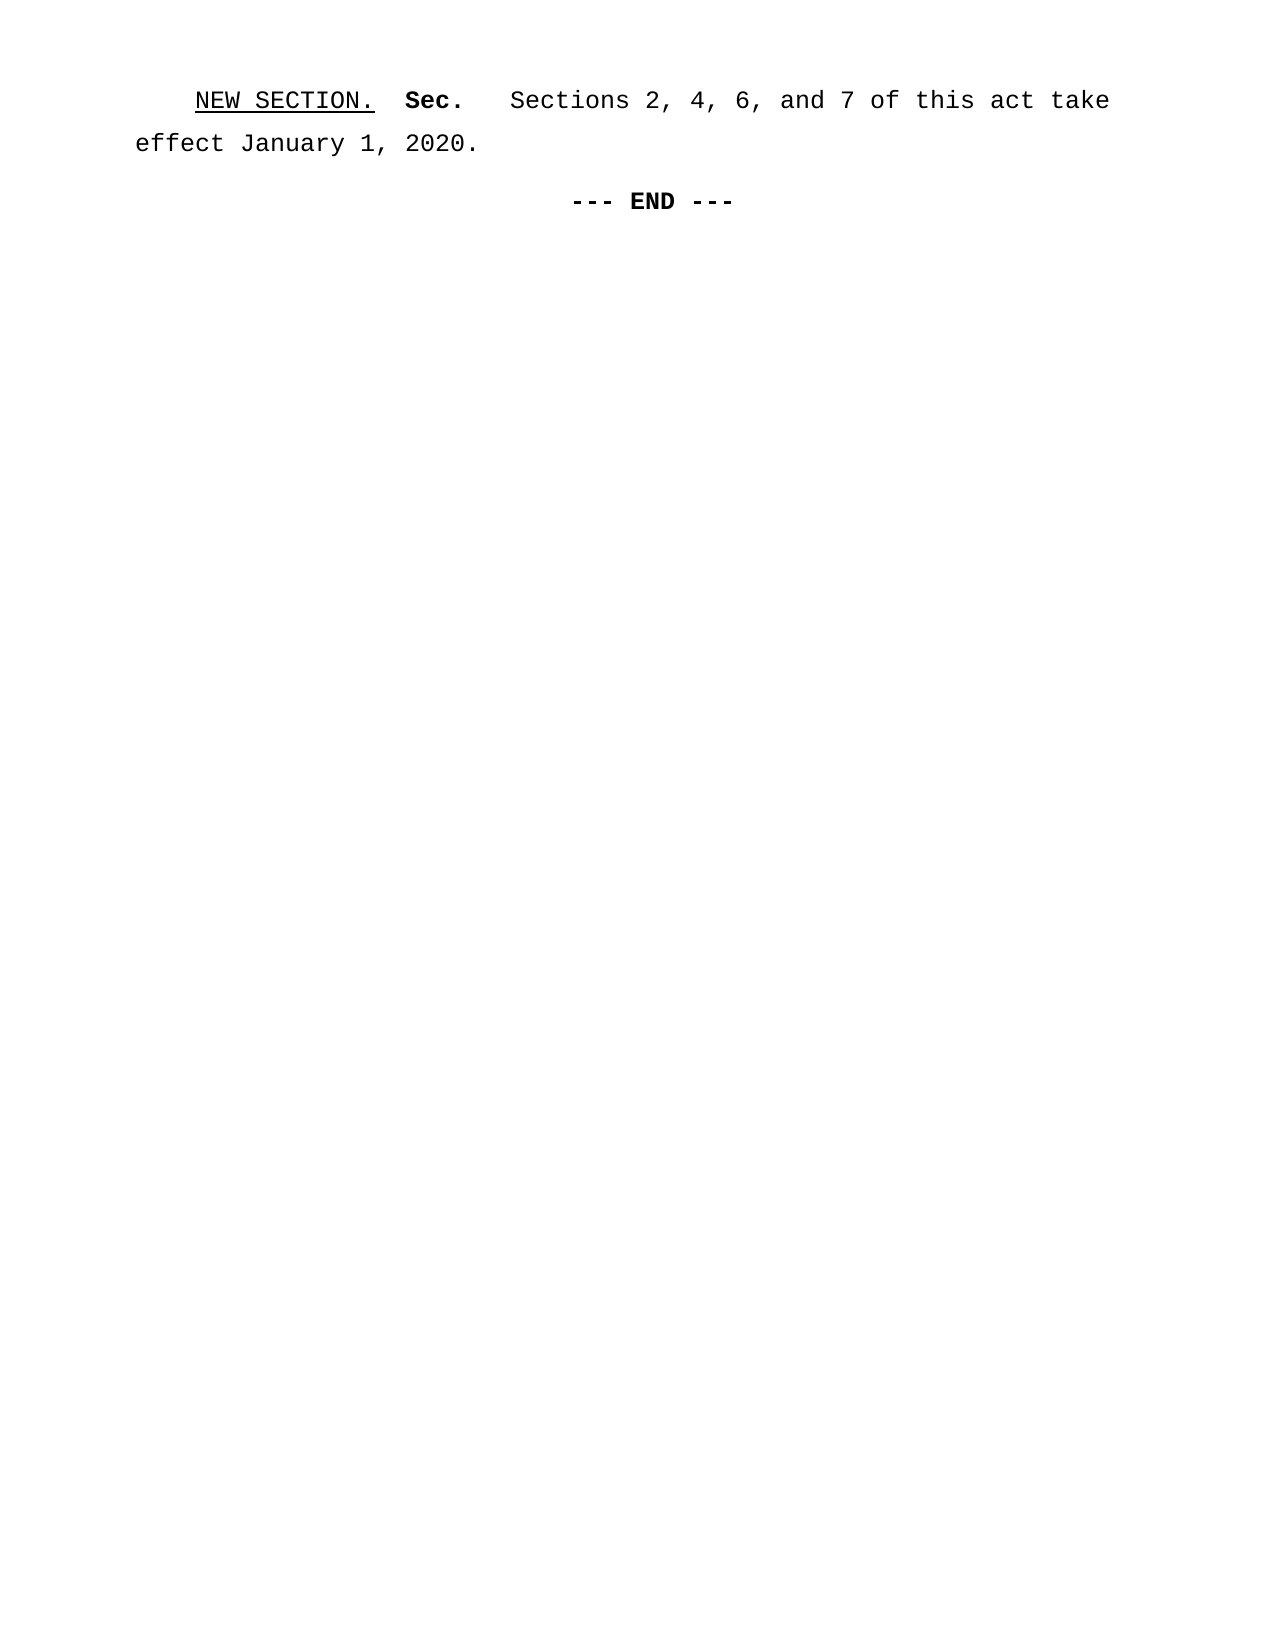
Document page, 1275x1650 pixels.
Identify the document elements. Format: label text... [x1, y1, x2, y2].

text --- END --- [135, 188, 1170, 217]
text NEW SECTION. Sec. Sections 2, 4, 6, and 7 of this act take effect January 1, 2020. [135, 75, 1170, 160]
